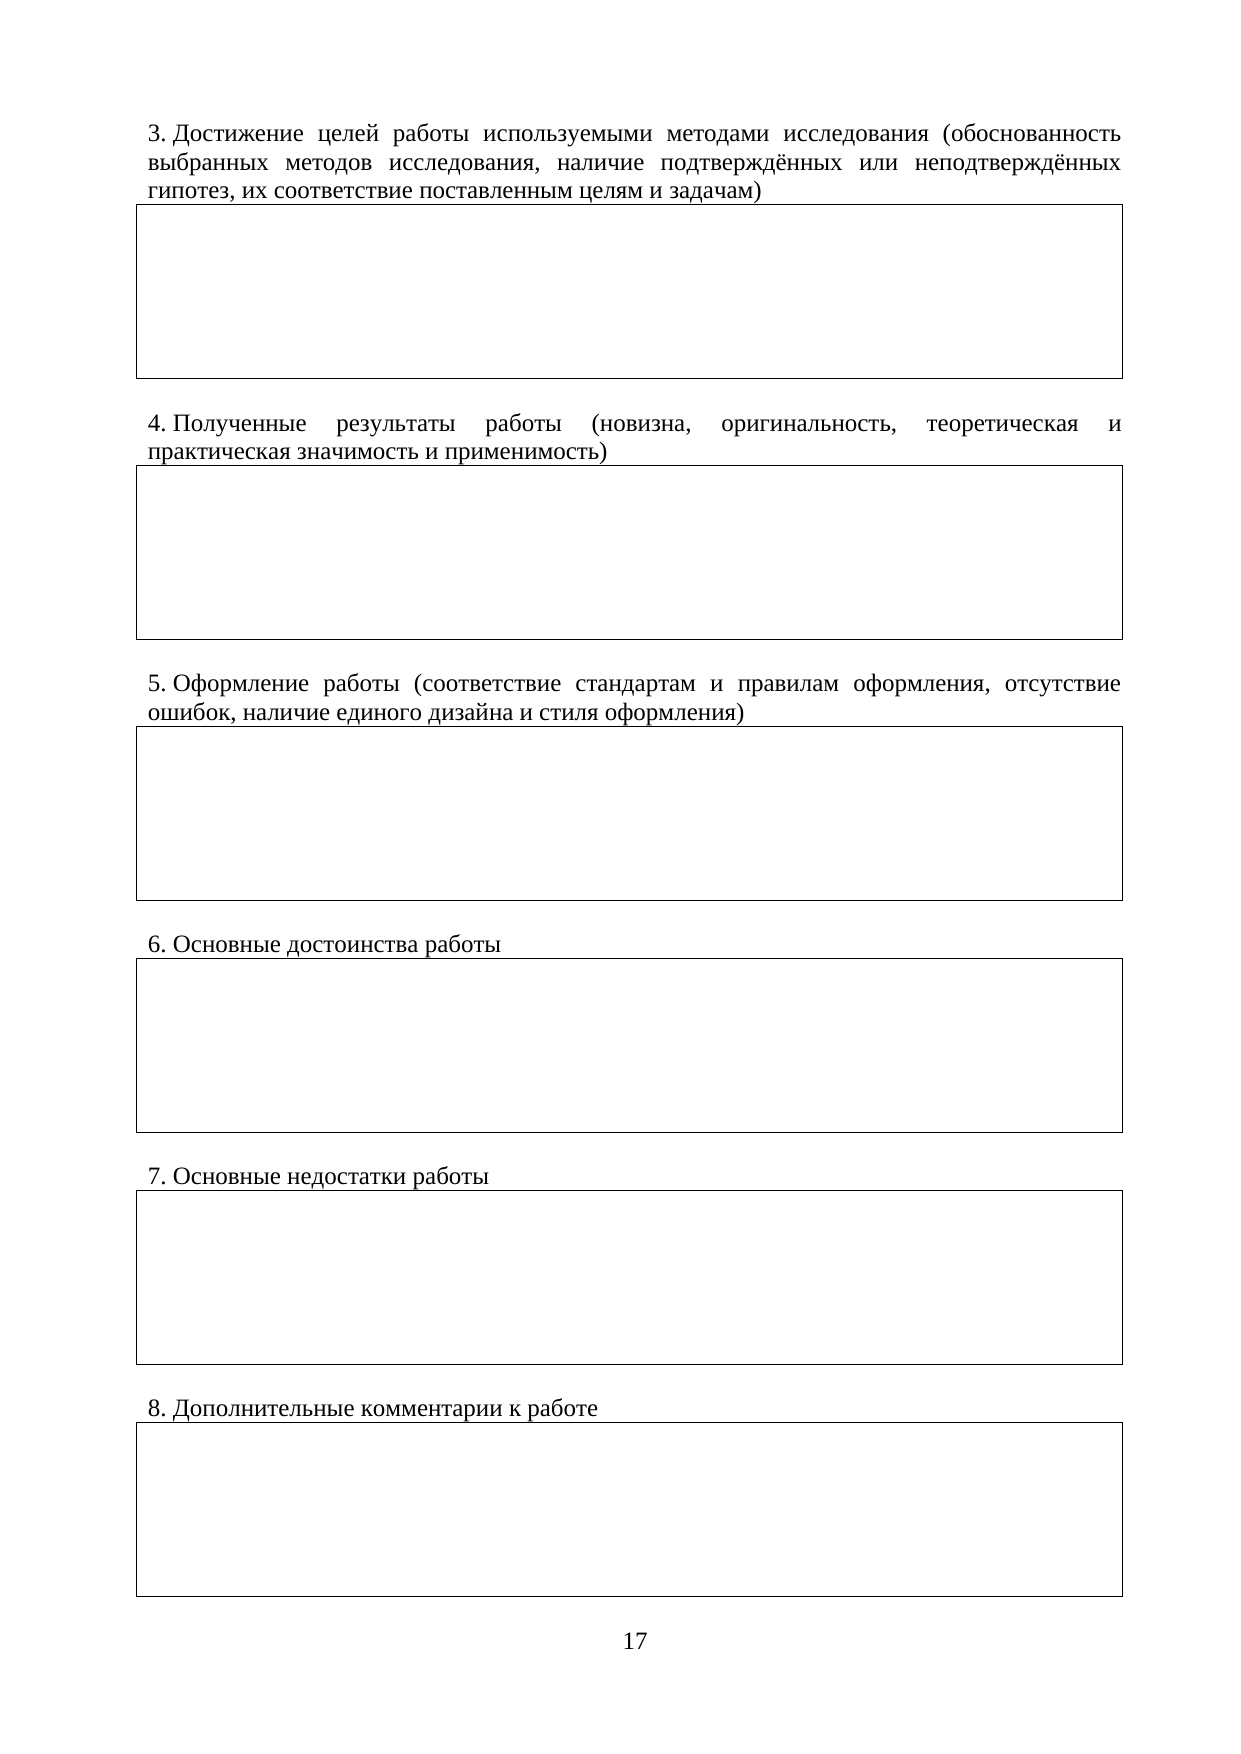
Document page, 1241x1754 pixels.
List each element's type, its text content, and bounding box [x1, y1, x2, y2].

text 4. Полученные результаты работы (новизна, оригинальность, теоретическая и практическая значимость и применимость) [148, 408, 1122, 465]
text 8. Дополнительные комментарии к работе [148, 1393, 1122, 1422]
text 7. Основные недостатки работы [148, 1161, 1122, 1190]
table_header [137, 1191, 1122, 1364]
table_header [137, 1423, 1122, 1596]
text 3. Достижение целей работы используемыми методами исследования (обоснованность выбранных методов исследования, наличие подтверждённых или неподтверждённых гипотез, их соответствие поставленным целям и задачам) [148, 118, 1122, 204]
text 6. Основные достоинства работы [148, 929, 1122, 958]
text 5. Оформление работы (соответствие стандартам и правилам оформления, отсутствие ошибок, наличие единого дизайна и стиля оформления) [148, 668, 1122, 726]
table_header [137, 466, 1122, 639]
table_header [137, 205, 1122, 378]
table_header [137, 959, 1122, 1132]
table_header [137, 727, 1122, 899]
